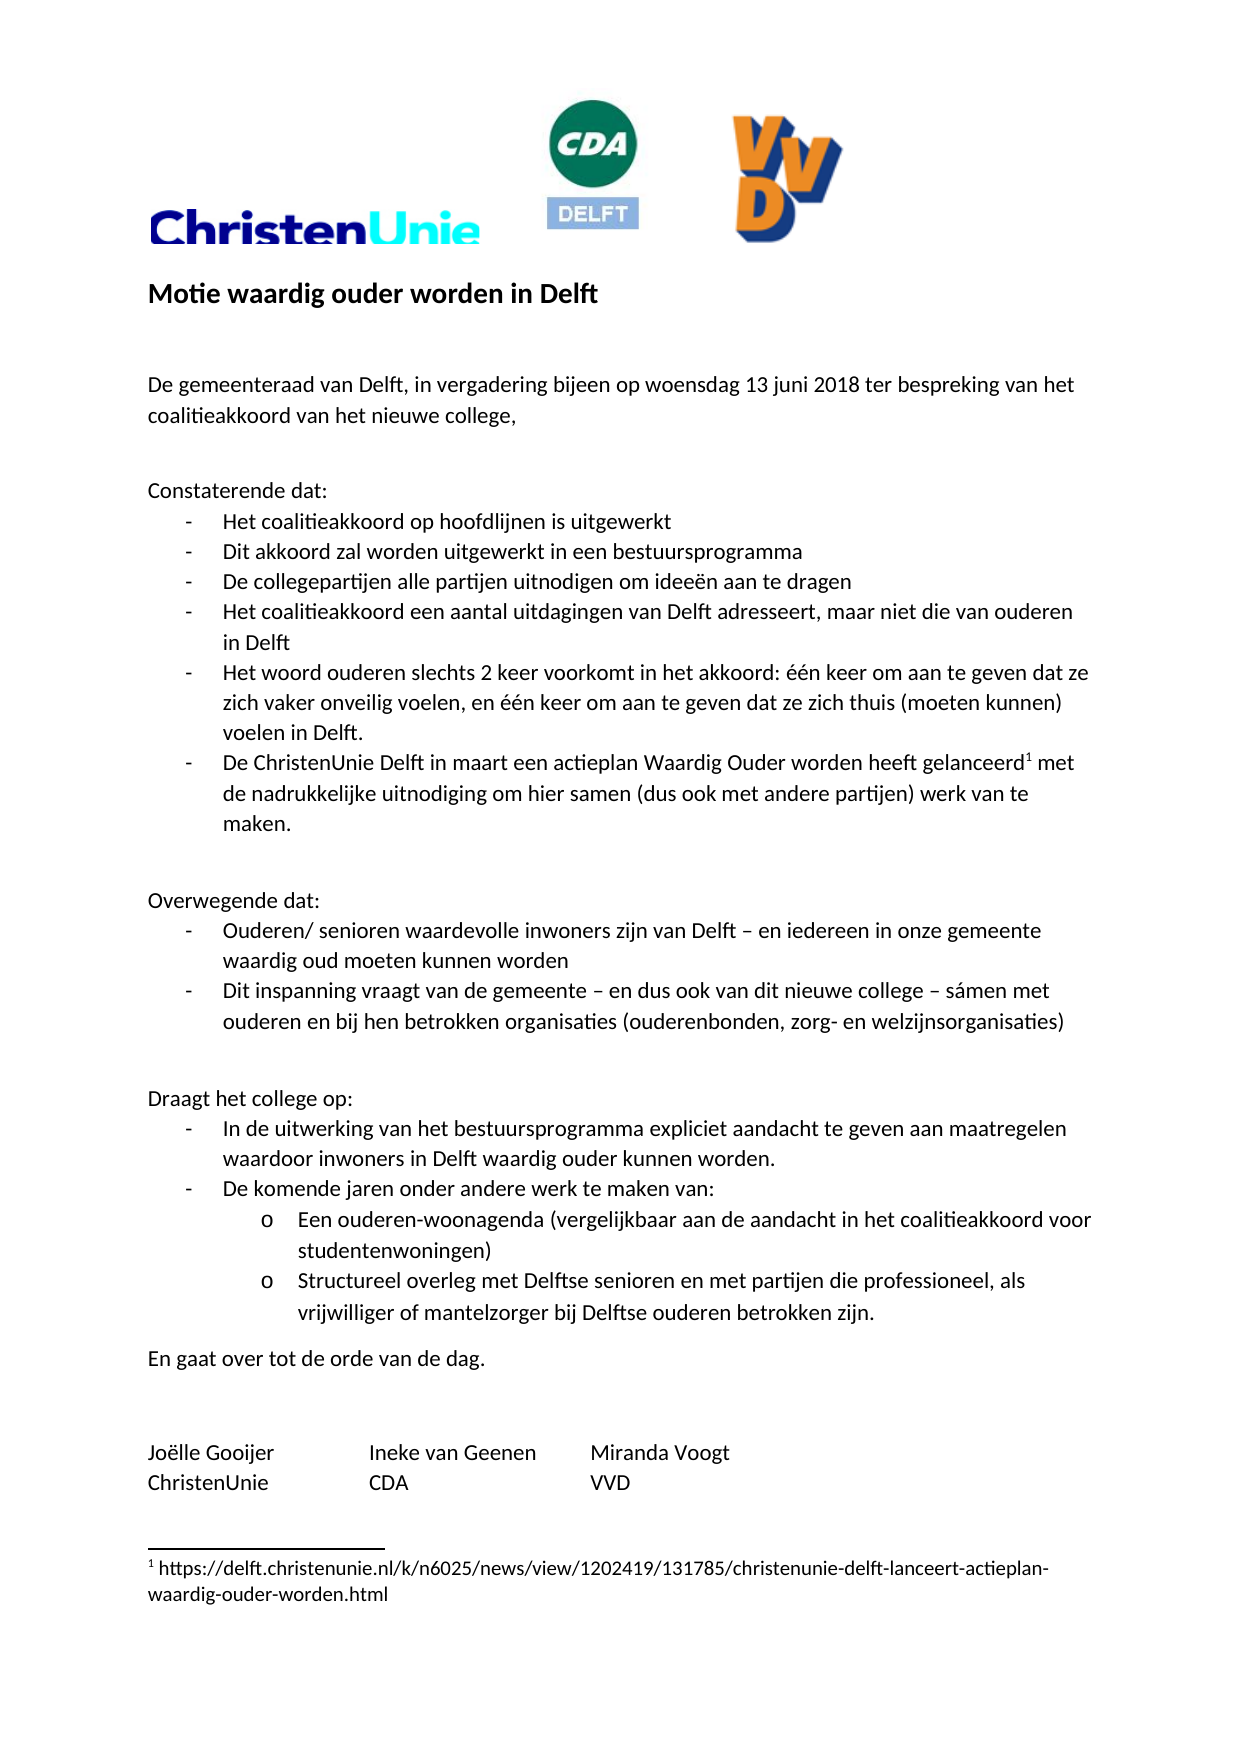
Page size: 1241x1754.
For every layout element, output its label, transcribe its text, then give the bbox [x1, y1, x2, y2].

list De collegepartijen alle partijen uitnodigen om ideeën aan te dragen [185, 567, 1093, 595]
list In de uitwerking van het bestuursprogramma expliciet aandacht te geven aan maatregelen waardoor inwoners in Delft waardig ouder kunnen worden. [185, 1114, 1093, 1172]
text En gaat over tot de orde van de dag. [148, 1344, 1093, 1372]
list Dit inspanning vraagt van de gemeente – en dus ook van dit nieuwe college – sámen met ouderen en bij hen betrokken organisaties (ouderenbonden, zorg- en welzijnsorganisaties) [185, 977, 1093, 1035]
list Ouderen/ senioren waardevolle inwoners zijn van Delft – en iedereen in onze gemeente waardig oud moeten kunnen worden [185, 916, 1093, 974]
text Motie waardig ouder worden in Delft [148, 276, 1093, 311]
text Joëlle Gooijer Ineke van Geenen Miranda Voogt ChristenUnie CDA VVD [148, 1438, 1093, 1496]
text Constaterende dat: [148, 477, 1093, 504]
list De komende jaren onder andere werk te maken van: [185, 1174, 1093, 1202]
list Het woord ouderen slechts 2 keer voorkomt in het akkoord: één keer om aan te geven dat ze zich vaker onveilig voelen, en één keer om aan te geven dat ze zich thuis (moeten kunnen) voelen in Delft. [185, 658, 1093, 746]
list Een ouderen-woonagenda (vergelijkbaar aan de aandacht in het coalitieakkoord voor studentenwoningen) [260, 1205, 1093, 1264]
picture [523, 88, 661, 248]
text Overwegende dat: [148, 886, 1093, 914]
list Dit akkoord zal worden uitgewerkt in een bestuursprogramma [185, 537, 1093, 565]
list Structureel overleg met Delftse senioren en met partijen die professioneel, als vrijwilliger of mantelzorger bij Delftse ouderen betrokken zijn. [260, 1266, 1093, 1326]
list Het coalitieakkoord op hoofdlijnen is uitgewerkt [185, 507, 1093, 535]
text De gemeenteraad van Delft, in vergadering bijeen op woensdag 13 juni 2018 ter bespreking van het coalitieakkoord van het nieuwe college, [148, 367, 1093, 430]
list Het coalitieakkoord een aantal uitdagingen van Delft adresseert, maar niet die van ouderen in Delft [185, 597, 1093, 656]
picture [147, 209, 479, 243]
picture [728, 111, 844, 248]
list De ChristenUnie Delft in maart een actieplan Waardig Ouder worden heeft gelanceerd met de nadrukkelijke uitnodiging om hier samen (dus ook met andere partijen) werk van te maken. [185, 748, 1093, 837]
text Draagt het college op: [148, 1084, 1093, 1112]
